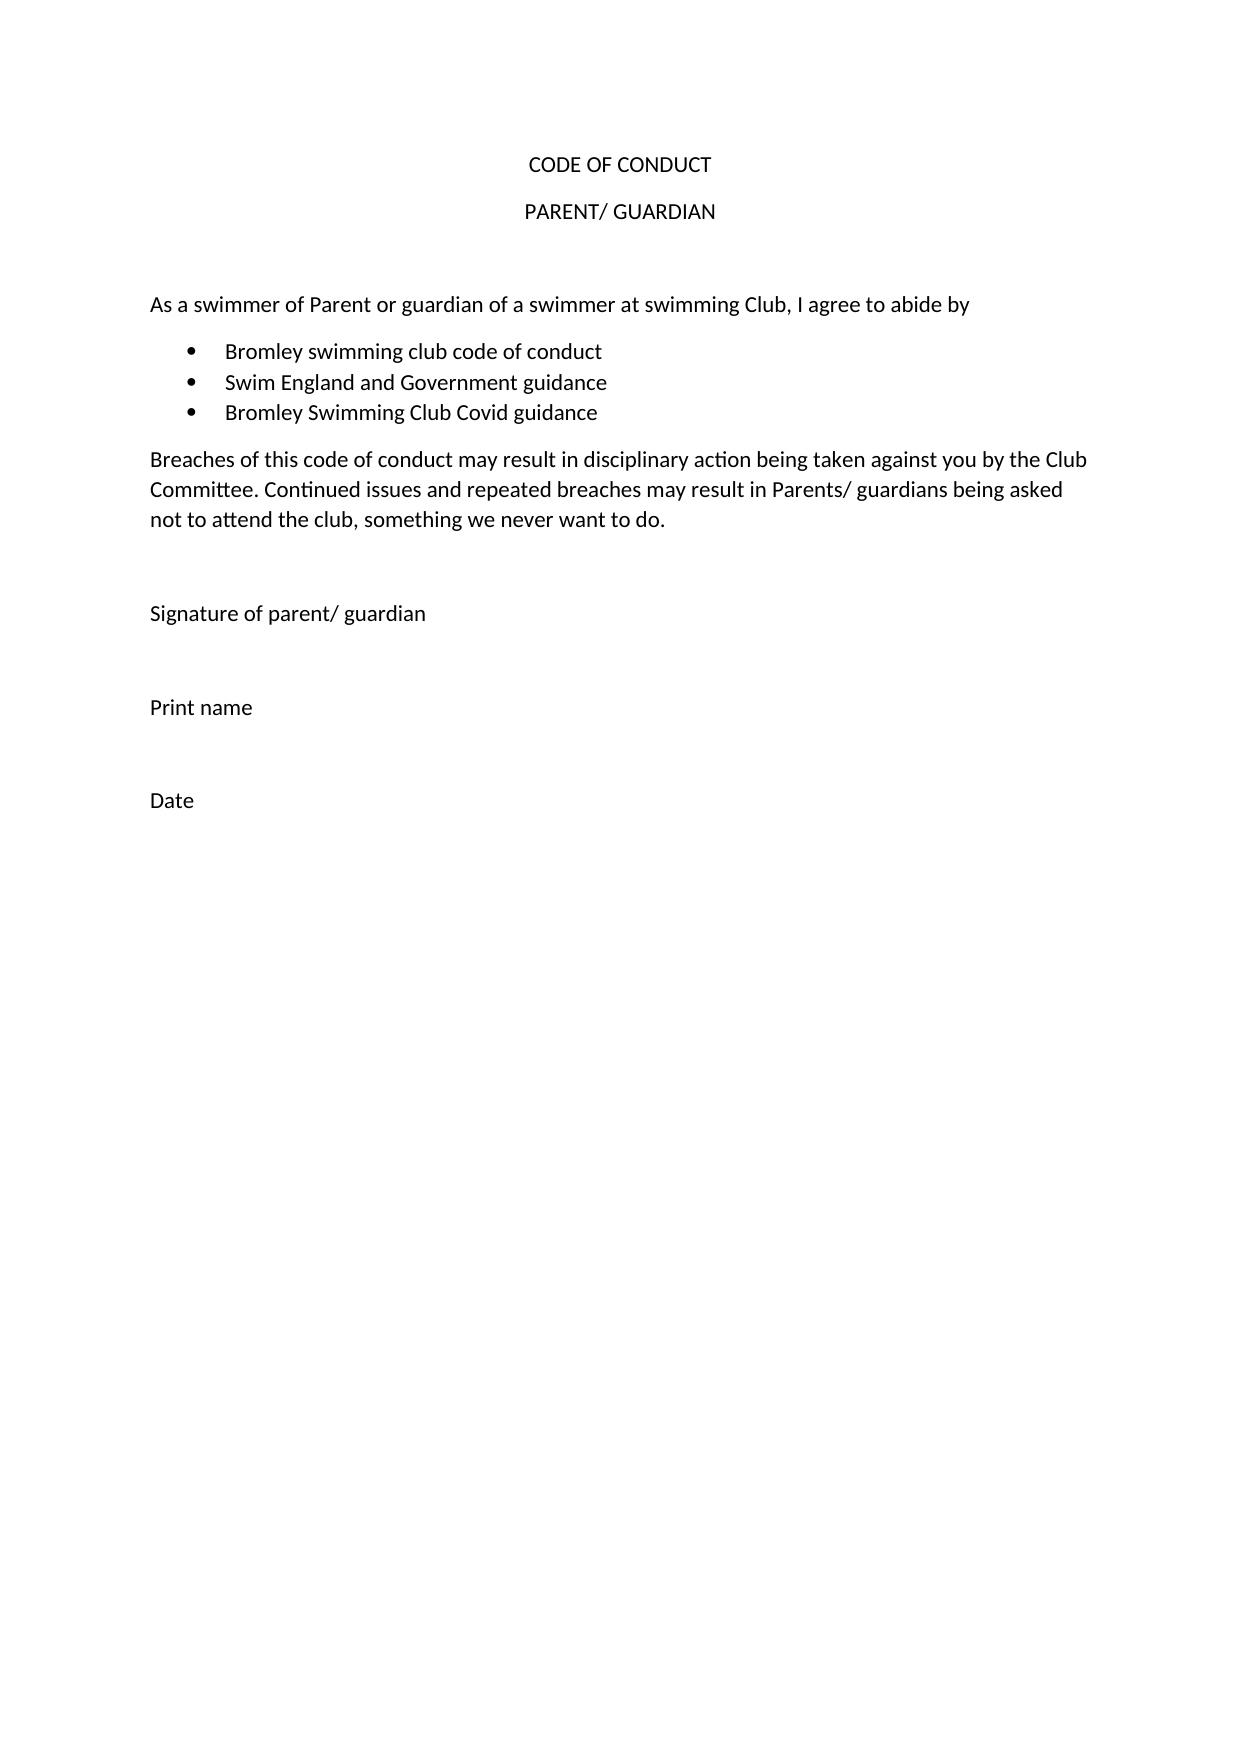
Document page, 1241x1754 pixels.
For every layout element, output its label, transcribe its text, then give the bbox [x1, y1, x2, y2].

text As a swimmer of Parent or guardian of a swimmer at swimming Club, I agree to abide by [150, 291, 1090, 319]
text PARENT/ GUARDIAN [150, 197, 1090, 225]
list Swim England and Government guidance [187, 368, 1090, 396]
text Print name [150, 693, 1090, 721]
list Bromley swimming club code of conduct [187, 337, 1090, 366]
list Bromley Swimming Club Covid guidance [187, 398, 1090, 426]
text CODE OF CONDUCT [150, 150, 1090, 178]
text Signature of parent/ guardian [150, 599, 1090, 627]
text Date [150, 786, 1090, 814]
text Breaches of this code of conduct may result in disciplinary action being taken against you by the Club Committee. Continued issues and repeated breaches may result in Parents/ guardians being asked not to attend the club, something we never want to do. [150, 445, 1090, 533]
